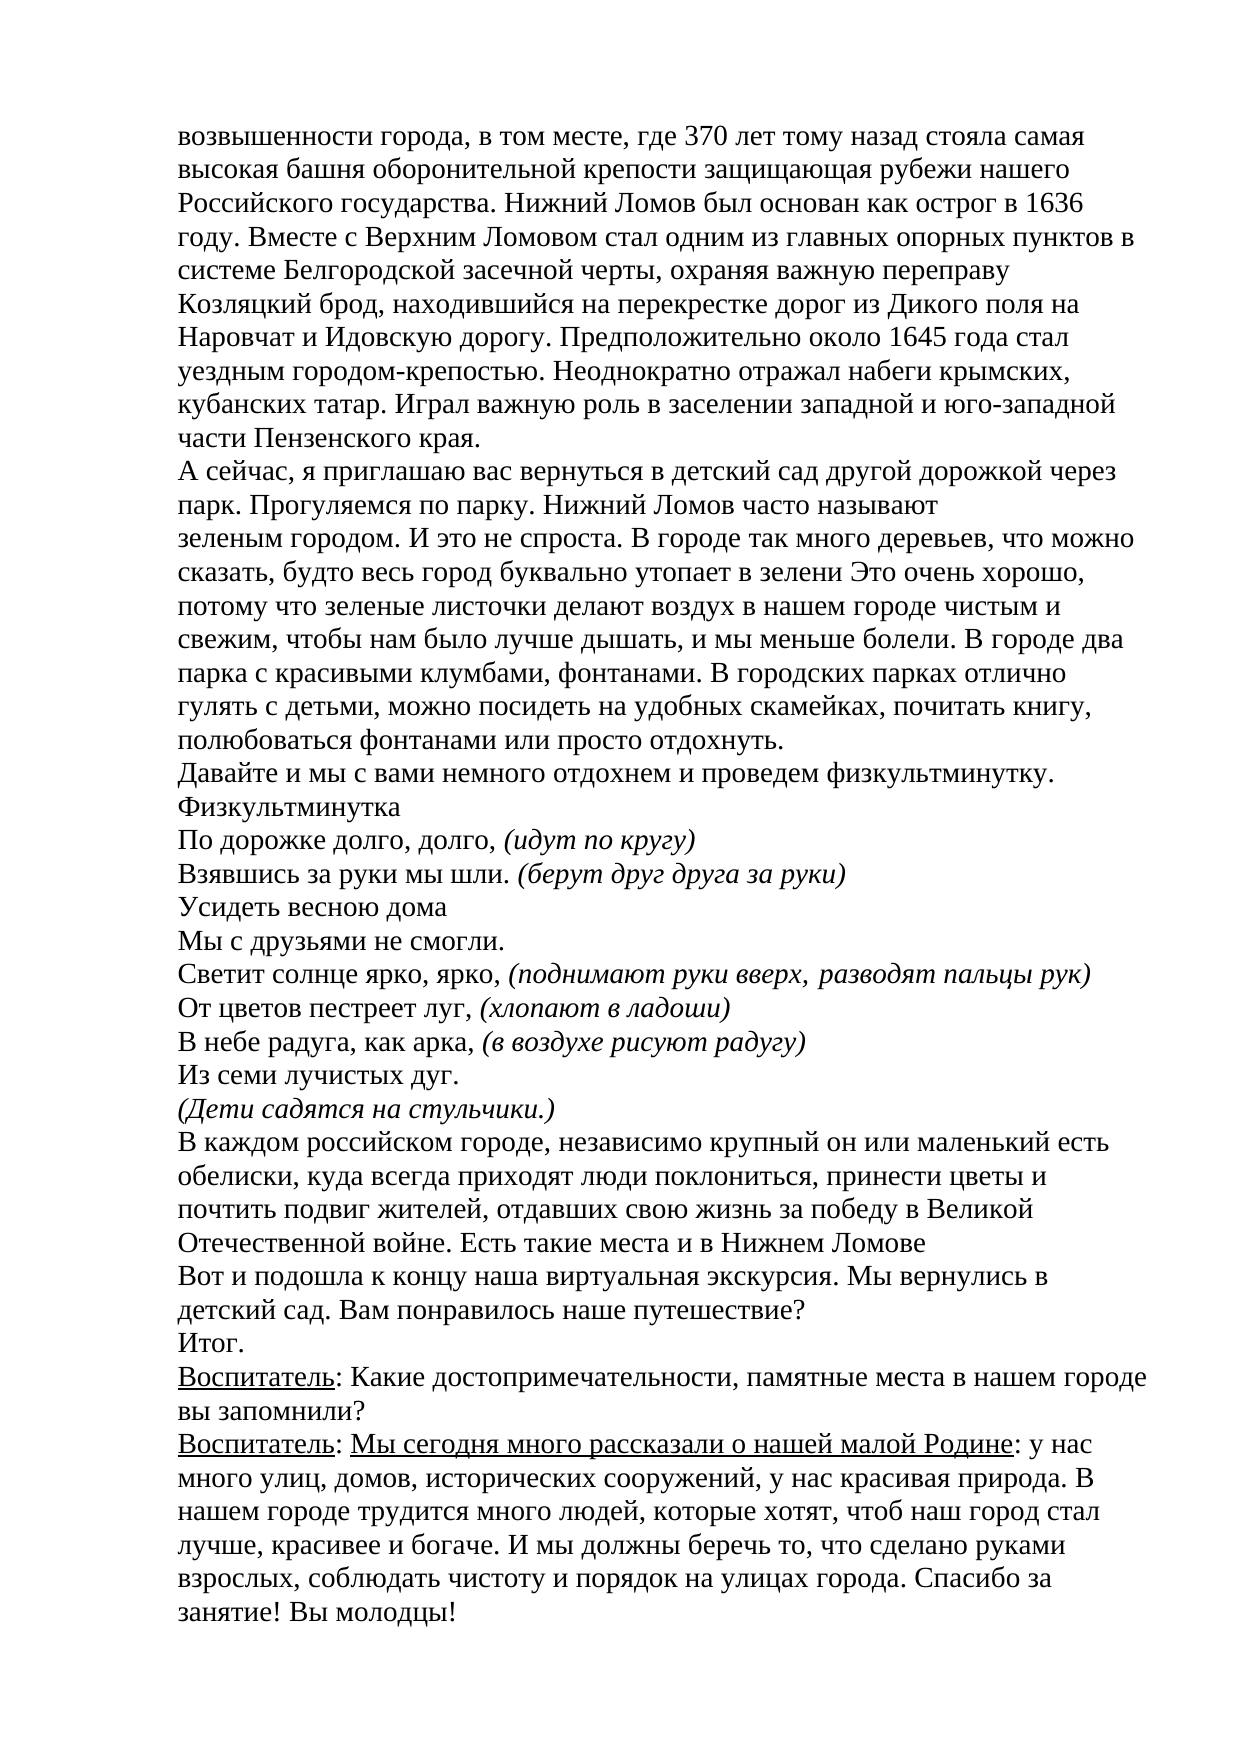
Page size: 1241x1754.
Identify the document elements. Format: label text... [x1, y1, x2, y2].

text Светит солнце ярко, ярко, (поднимают руки вверх, разводят пальцы рук) [177, 957, 1152, 990]
text Воспитатель: Мы сегодня много рассказали о нашей малой Родине: у нас много улиц, домов, исторических сооружений, у нас красивая природа. В нашем городе трудится много людей, которые хотят, чтоб наш город стал лучше, красивее и богаче. И мы должны беречь то, что сделано руками взрослых, соблюдать чистоту и порядок на улицах города. Спасибо за занятие! Вы молодцы! [177, 1426, 1152, 1627]
text Воспитатель: Какие достопримечательности, памятные места в нашем городе вы запомнили? [177, 1359, 1152, 1426]
text Взявшись за руки мы шли. (берут друг друга за руки) [177, 856, 1152, 889]
text В каждом российском городе, независимо крупный он или маленький есть обелиски, куда всегда приходят люди поклониться, принести цветы и почтить подвиг жителей, отдавших свою жизнь за победу в Великой Отечественной войне. Есть такие места и в Нижнем Ломове [177, 1124, 1152, 1258]
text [177, 118, 1152, 453]
text В небе радуга, как арка, (в воздухе рисуют радугу) [177, 1024, 1152, 1057]
text (Дети садятся на стульчики.) [177, 1091, 1152, 1124]
text Итог. [177, 1326, 1152, 1359]
text От цветов пестреет луг, (хлопают в ладоши) [177, 990, 1152, 1024]
text Вот и подошла к концу наша виртуальная экскурсия. Мы вернулись в [177, 1258, 1152, 1292]
text Давайте и мы с вами немного отдохнем и проведем физкультминутку. [177, 755, 1152, 789]
text По дорожке долго, долго, (идут по кругу) [177, 822, 1152, 856]
text А сейчас, я приглашаю вас вернуться в детский сад другой дорожкой через парк. Прогуляемся по парку. Нижний Ломов часто называют зеленым городом. И это не спроста. В городе так много деревьев, что можно сказать, будто весь город буквально утопает в зелени Это очень хорошо, потому что зеленые листочки делают воздух в нашем городе чистым и свежим, чтобы нам было лучше дышать, и мы меньше болели. В городе два парка с красивыми клумбами, фонтанами. В городских парках отлично гулять с детьми, можно посидеть на удобных скамейках, почитать книгу, полюбоваться фонтанами или просто отдохнуть. [177, 453, 1152, 755]
text Усидеть весною дома [177, 889, 1152, 923]
text Мы с друзьями не смогли. [177, 923, 1152, 957]
text Физкультминутка [177, 789, 1152, 822]
text детский сад. Вам понравилось наше путешествие? [177, 1292, 1152, 1326]
text Из семи лучистых дуг. [177, 1057, 1152, 1091]
